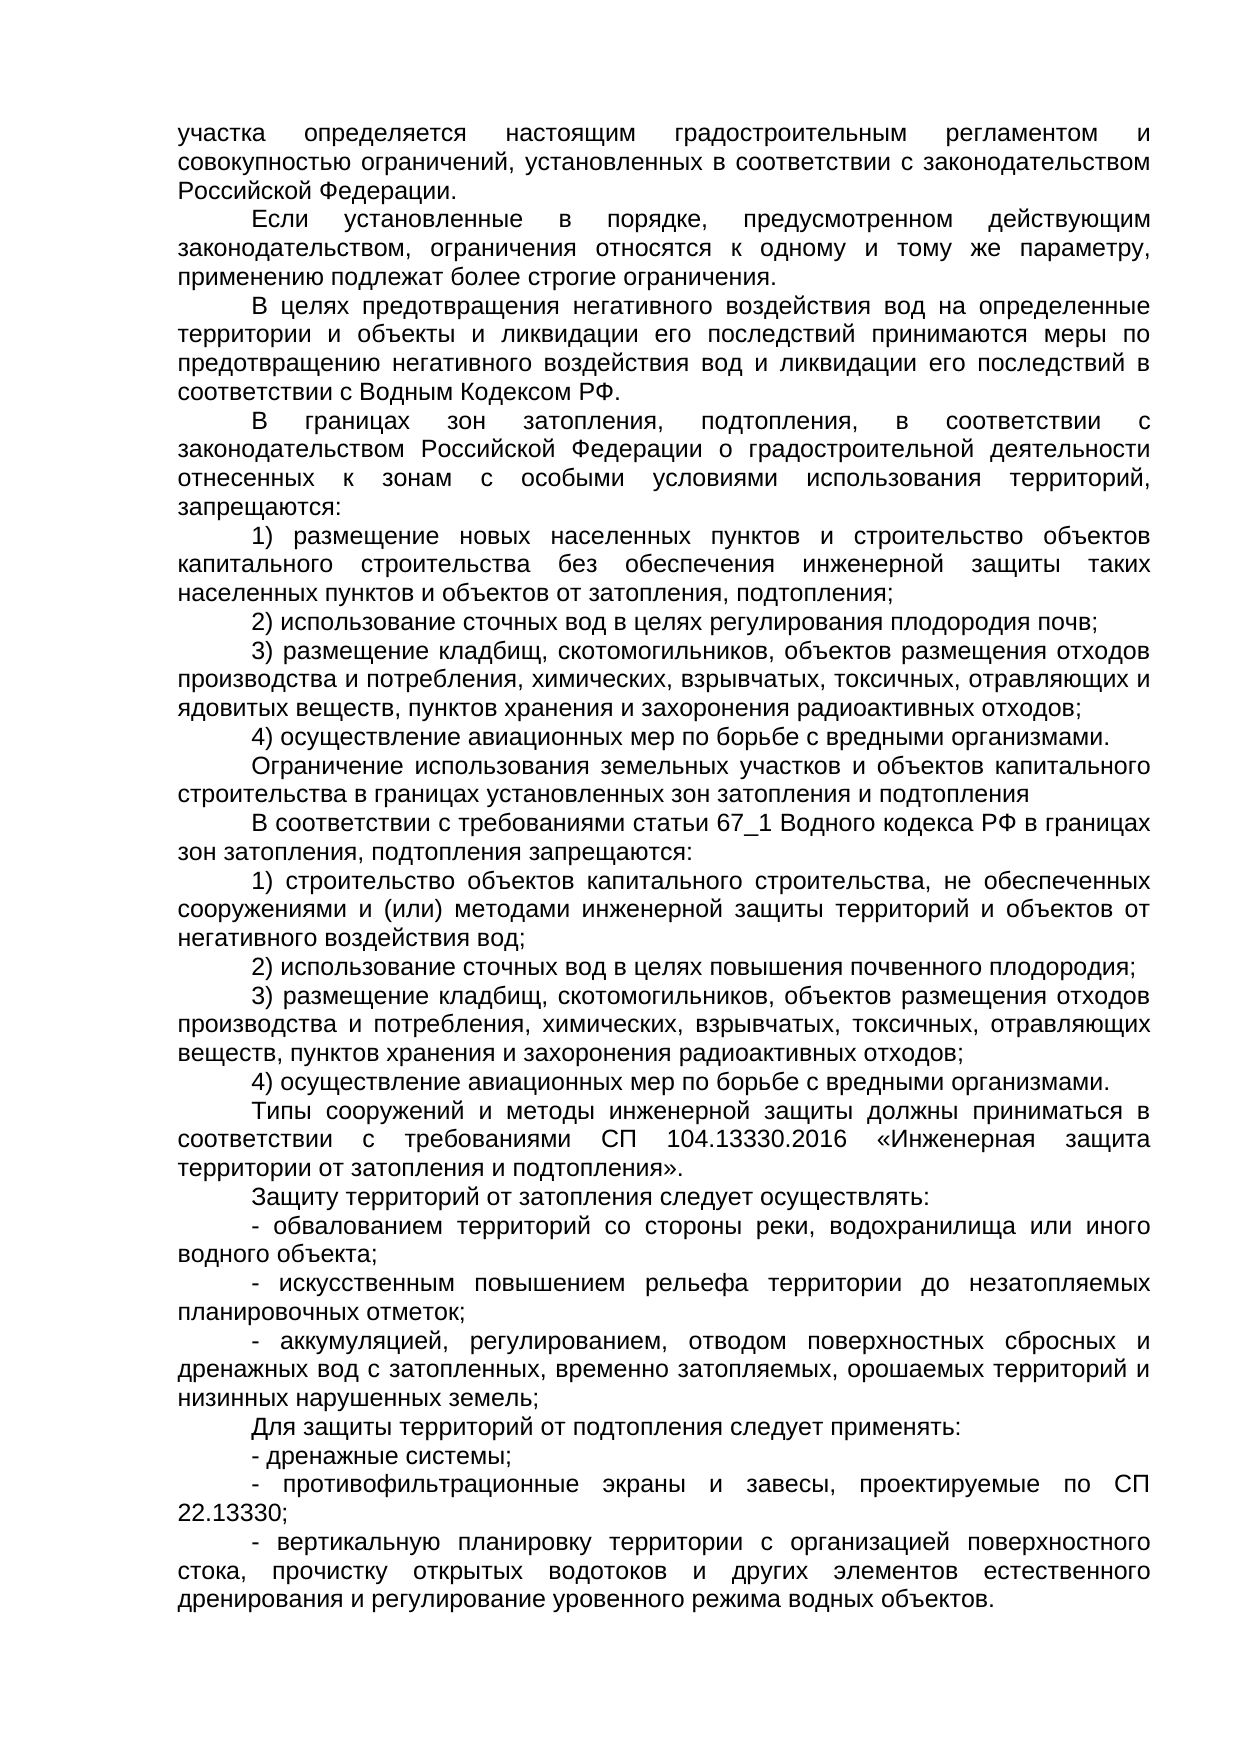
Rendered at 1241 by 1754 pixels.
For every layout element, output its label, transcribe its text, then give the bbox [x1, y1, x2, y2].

text - вертикальную планировку территории с организацией поверхностного стока, прочистку открытых водотоков и других элементов естественного дренирования и регулирование уровенного режима водных объектов. [177, 1527, 1152, 1613]
text - дренажные системы; [177, 1441, 1152, 1469]
text 1) строительство объектов капитального строительства, не обеспеченных сооружениями и (или) методами инженерной защиты территорий и объектов от негативного воздействия вод; [177, 866, 1152, 952]
text - обвалованием территорий со стороны реки, водохранилища или иного водного объекта; [177, 1211, 1152, 1268]
text - аккумуляцией, регулированием, отводом поверхностных сбросных и дренажных вод с затопленных, временно затопляемых, орошаемых территорий и низинных нарушенных земель; [177, 1326, 1152, 1412]
text Типы сооружений и методы инженерной защиты должны приниматься в соответствии с требованиями СП 104.13330.2016 «Инженерная защита территории от затопления и подтопления». [177, 1096, 1152, 1182]
text 2) использование сточных вод в целях повышения почвенного плодородия; [177, 952, 1152, 981]
text 4) осуществление авиационных мер по борьбе с вредными организмами. [177, 722, 1152, 751]
text 1) размещение новых населенных пунктов и строительство объектов капитального строительства без обеспечения инженерной защиты таких населенных пунктов и объектов от затопления, подтопления; [177, 521, 1152, 607]
text 3) размещение кладбищ, скотомогильников, объектов размещения отходов производства и потребления, химических, взрывчатых, токсичных, отравляющих и ядовитых веществ, пунктов хранения и захоронения радиоактивных отходов; [177, 636, 1152, 722]
text Защиту территорий от затопления следует осуществлять: [177, 1182, 1152, 1211]
text Для защиты территорий от подтопления следует применять: [177, 1412, 1152, 1441]
text 4) осуществление авиационных мер по борьбе с вредными организмами. [177, 1067, 1152, 1096]
text В границах зон затопления, подтопления, в соответствии с законодательством Российской Федерации о градостроительной деятельности отнесенных к зонам с особыми условиями использования территорий, запрещаются: [177, 406, 1152, 521]
text - противофильтрационные экраны и завесы, проектируемые по СП 22.13330; [177, 1469, 1152, 1527]
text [177, 118, 1152, 204]
text Ограничение использования земельных участков и объектов капитального строительства в границах установленных зон затопления и подтопления [177, 751, 1152, 808]
text Если установленные в порядке, предусмотренном действующим законодательством, ограничения относятся к одному и тому же параметру, применению подлежат более строгие ограничения. [177, 204, 1152, 291]
text 2) использование сточных вод в целях регулирования плодородия почв; [177, 607, 1152, 636]
text В соответствии с требованиями статьи 67_1 Водного кодекса РФ в границах зон затопления, подтопления запрещаются: [177, 808, 1152, 866]
text - искусственным повышением рельефа территории до незатопляемых планировочных отметок; [177, 1268, 1152, 1326]
text 3) размещение кладбищ, скотомогильников, объектов размещения отходов производства и потребления, химических, взрывчатых, токсичных, отравляющих веществ, пунктов хранения и захоронения радиоактивных отходов; [177, 981, 1152, 1067]
text В целях предотвращения негативного воздействия вод на определенные территории и объекты и ликвидации его последствий принимаются меры по предотвращению негативного воздействия вод и ликвидации его последствий в соответствии с Водным Кодексом РФ. [177, 291, 1152, 406]
